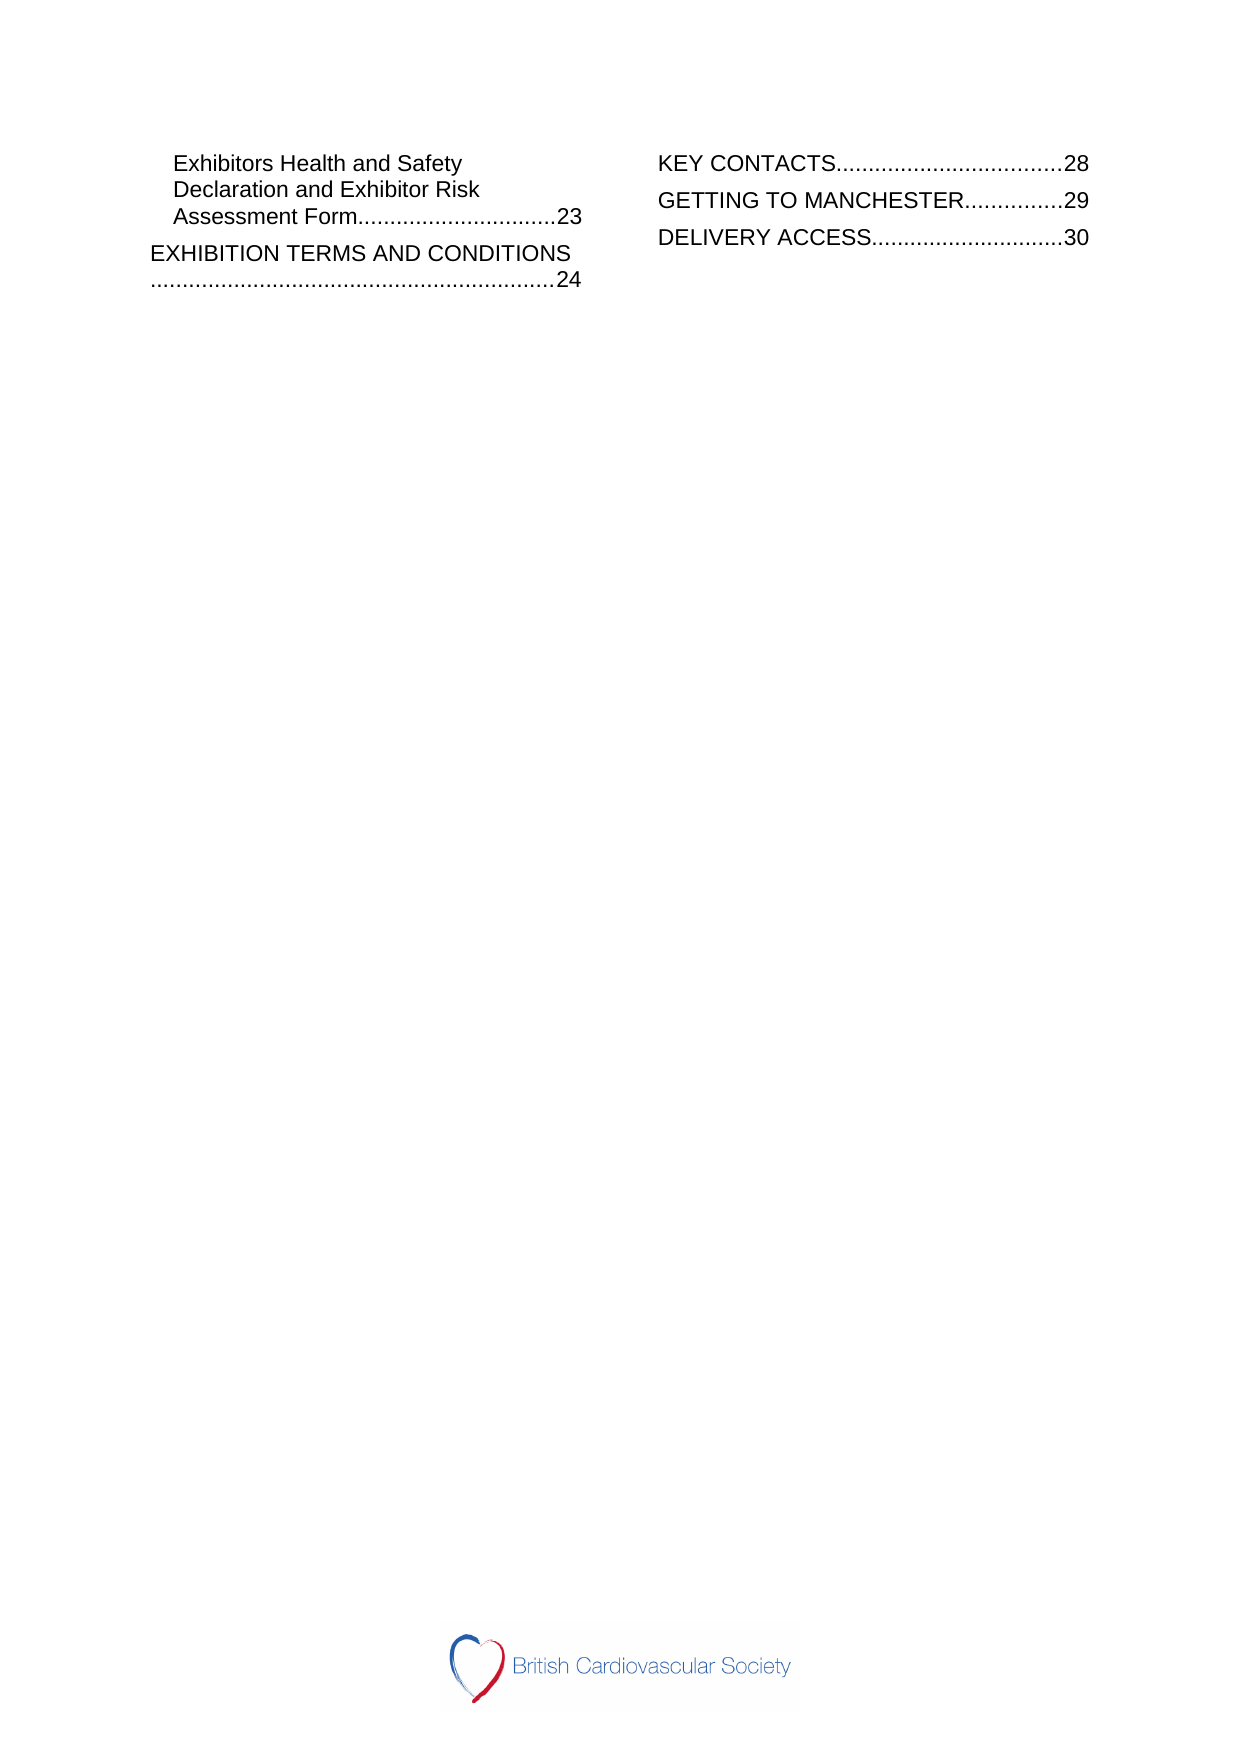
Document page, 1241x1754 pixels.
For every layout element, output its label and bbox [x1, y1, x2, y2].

picture [438, 1620, 802, 1717]
